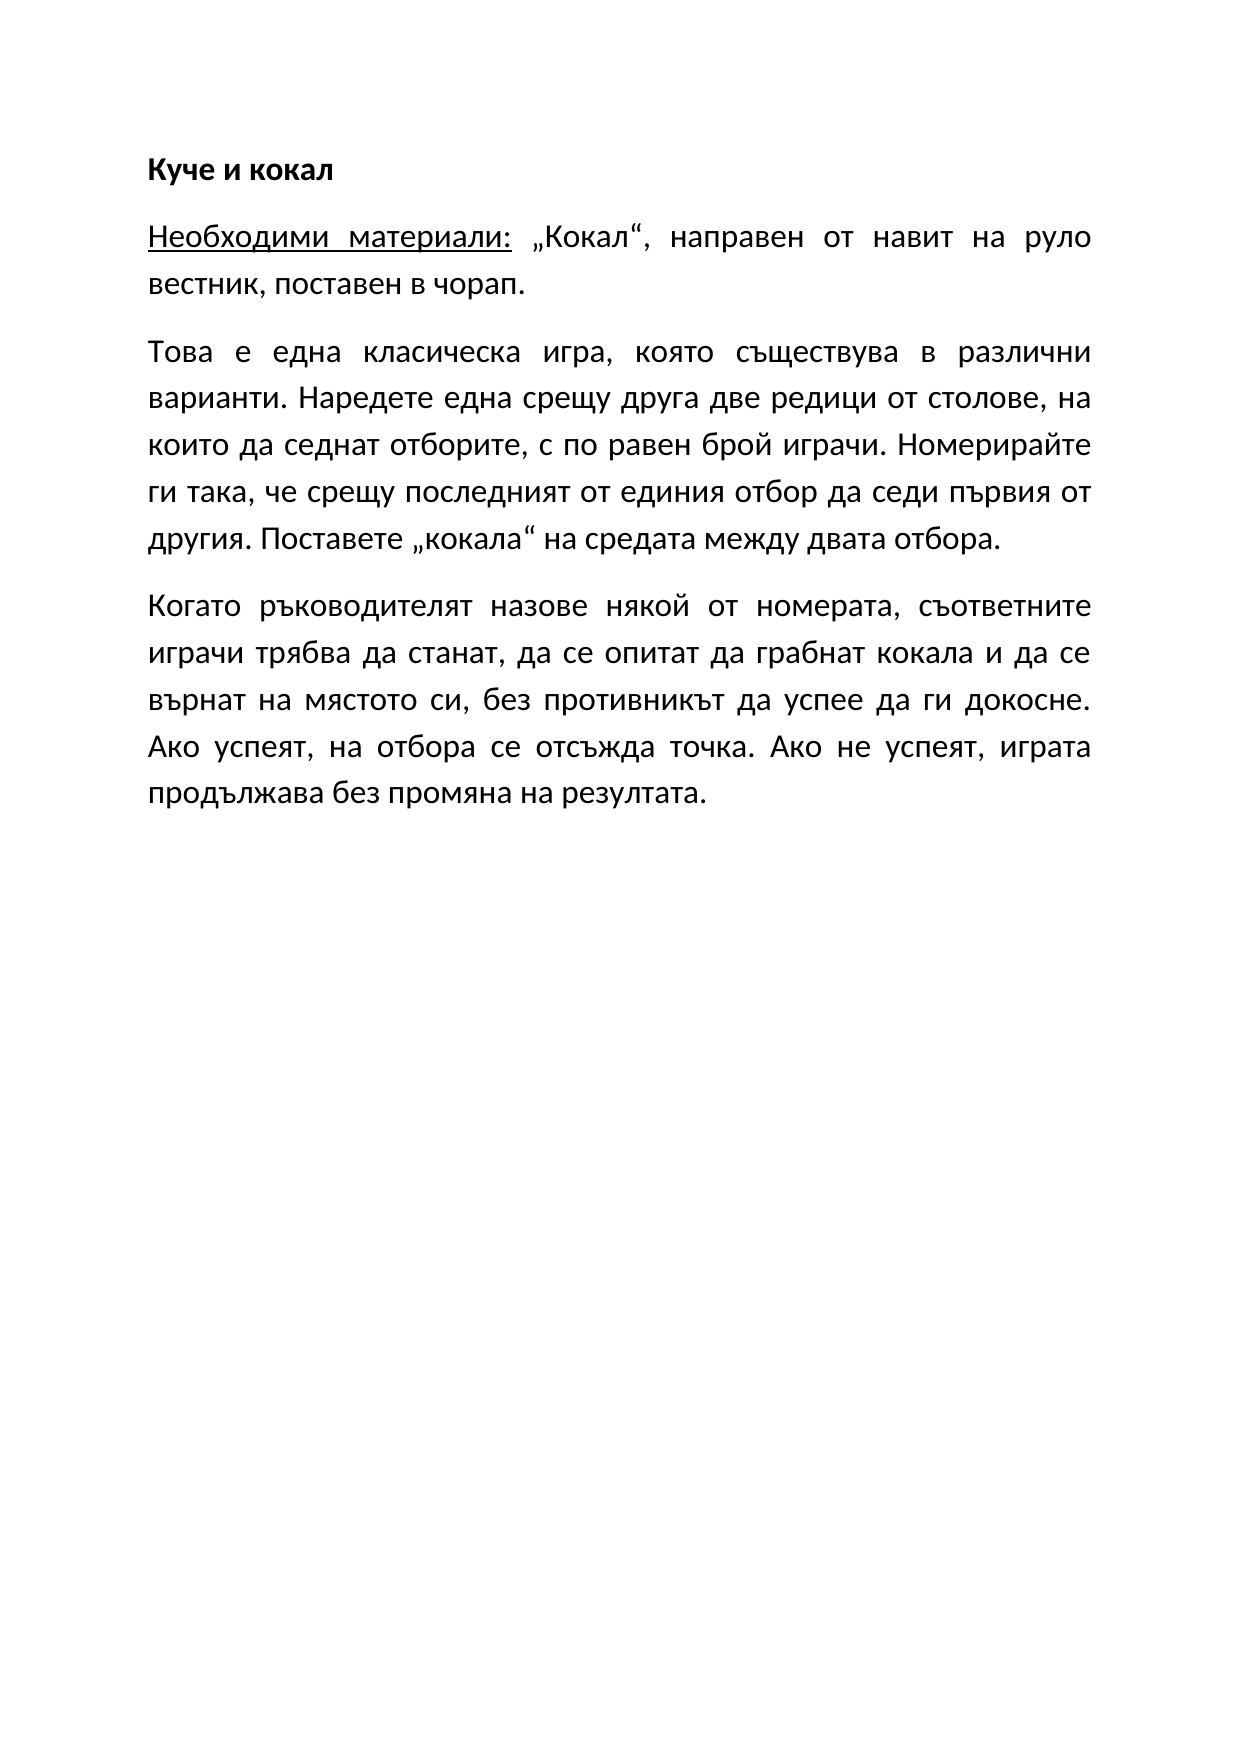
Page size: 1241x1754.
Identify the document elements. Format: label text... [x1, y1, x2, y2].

text Необходими материали: „Кокал“, направен от навит на руло вестник, поставен в чорап. [148, 215, 1093, 303]
text Когато ръководителят назове някой от номерата, съответните играчи трябва да станат, да се опитат да грабнат кокала и да се върнат на мястото си, без противникът да успее да ги докосне. Ако успеят, на отбора се отсъжда точка. Ако не успеят, играта продължава без промяна на резултата. [148, 584, 1093, 812]
text Това е една класическа игра, която съществува в различни варианти. Наредете една срещу друга две редици от столове, на които да седнат отборите, с по равен брой играчи. Номерирайте ги така, че срещу последният от единия отбор да седи първия от другия. Поставете „кокала“ на средата между двата отбора. [148, 329, 1093, 557]
text Куче и кокал [148, 148, 1093, 188]
